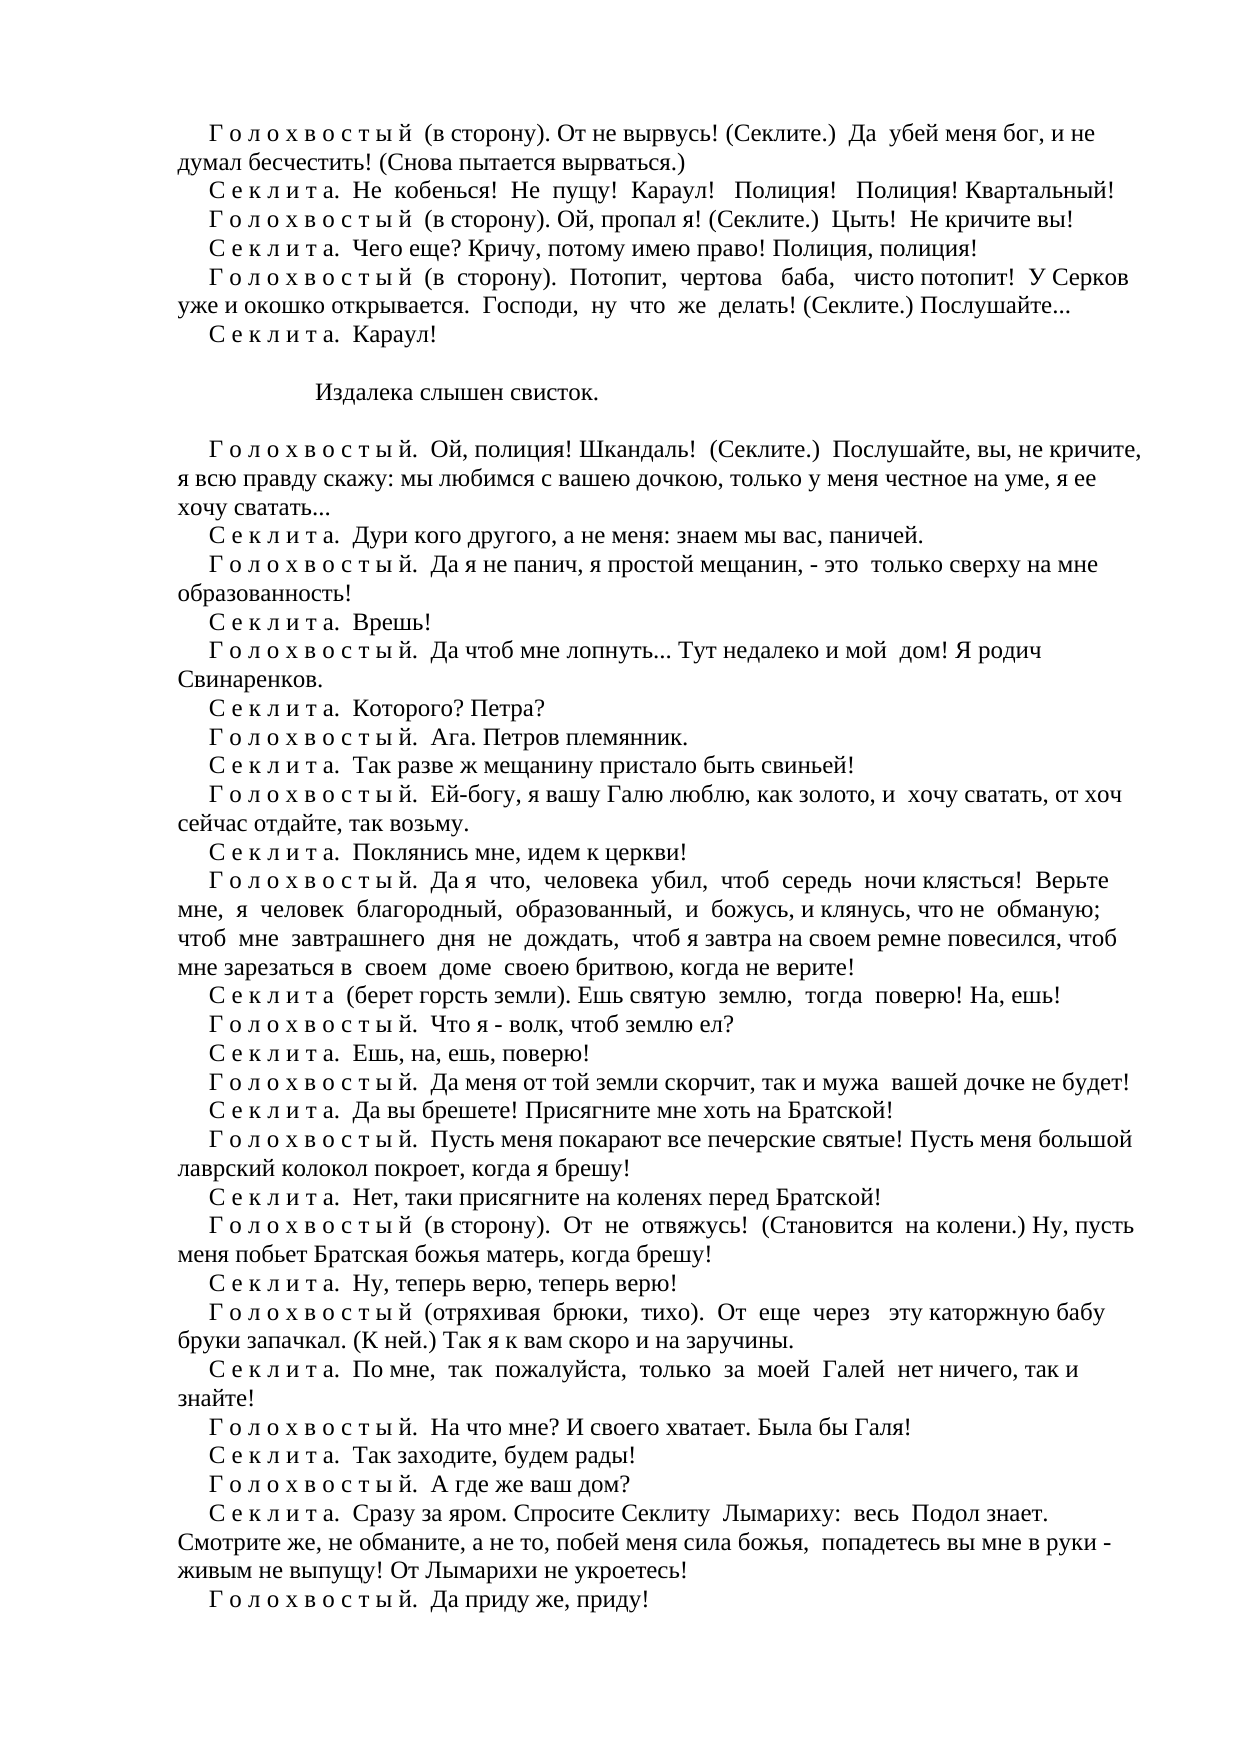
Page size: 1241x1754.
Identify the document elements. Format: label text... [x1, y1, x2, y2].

text С е к л и т а. Не кобенься! Не пущу! Караул! Полиция! Полиция! Квартальный! [177, 176, 1152, 204]
text С е к л и т а. Да вы брешете! Присягните мне хоть на Братской! [177, 1096, 1152, 1124]
text С е к л и т а. По мне, так пожалуйста, только за моей Галей нет ничего, так и знайте! [177, 1354, 1152, 1412]
text С е к л и т а. Сразу за яром. Спросите Секлиту Лымариху: весь Подол знает. Смотрите же, не обманите, а не то, побей меня сила божья, попадетесь вы мне в руки - живым не выпущу! От Лымарихи не укроетесь! [177, 1498, 1152, 1584]
text Г о л о х в о с т ы й. Да меня от той земли скорчит, так и мужа вашей дочке не будет! [177, 1067, 1152, 1096]
text Г о л о х в о с т ы й (в сторону). От не вырвусь! (Секлите.) Да убей меня бог, и не думал бесчестить! (Снова пытается вырваться.) [177, 118, 1152, 176]
text Г о л о х в о с т ы й. Да я не панич, я простой мещанин, - это только сверху на мне образованность! [177, 549, 1152, 607]
text Г о л о х в о с т ы й (в сторону). Ой, пропал я! (Секлите.) Цыть! Не кричите вы! [177, 204, 1152, 233]
text Г о л о х в о с т ы й. Ей-богу, я вашу Галю люблю, как золото, и хочу сватать, от хоч сейчас отдайте, так возьму. [177, 779, 1152, 837]
text Г о л о х в о с т ы й (отряхивая брюки, тихо). От еще через эту каторжную бабу бруки запачкал. (К ней.) Так я к вам скоро и на заручины. [177, 1297, 1152, 1354]
text С е к л и т а. Поклянись мне, идем к церкви! [177, 837, 1152, 866]
text Г о л о х в о с т ы й. На что мне? И своего хватает. Была бы Галя! [177, 1412, 1152, 1441]
text Издалека слышен свисток. [177, 377, 1152, 406]
text С е к л и т а. Так разве ж мещанину пристало быть свиньей! [177, 751, 1152, 779]
text Г о л о х в о с т ы й. Да я что, человека убил, чтоб середь ночи клясться! Верьте мне, я человек благородный, образованный, и божусь, и клянусь, что не обманую; чтоб мне завтрашнего дня не дождать, чтоб я завтра на своем ремне повесился, чтоб мне зарезаться в своем доме своею бритвою, когда не верите! [177, 866, 1152, 981]
text Г о л о х в о с т ы й. Ой, полиция! Шкандаль! (Секлите.) Послушайте, вы, не кричите, я всю правду скажу: мы любимся с вашею дочкою, только у меня честное на уме, я ее хочу сватать... [177, 434, 1152, 521]
text С е к л и т а. Караул! [177, 319, 1152, 348]
text С е к л и т а. Ешь, на, ешь, поверю! [177, 1038, 1152, 1067]
text С е к л и т а. Которого? Петра? [177, 693, 1152, 722]
text Г о л о х в о с т ы й. Да чтоб мне лопнуть... Тут недалеко и мой дом! Я родич Свинаренков. [177, 636, 1152, 693]
text Г о л о х в о с т ы й (в сторону). Потопит, чертова баба, чисто потопит! У Серков уже и окошко открывается. Господи, ну что же делать! (Секлите.) Послушайте... [177, 262, 1152, 319]
text С е к л и т а. Дури кого другого, а не меня: знаем мы вас, паничей. [177, 521, 1152, 549]
text Г о л о х в о с т ы й. Ага. Петров племянник. [177, 722, 1152, 751]
text С е к л и т а (берет горсть земли). Ешь святую землю, тогда поверю! На, ешь! [177, 981, 1152, 1009]
text Г о л о х в о с т ы й. А где же ваш дом? [177, 1469, 1152, 1498]
text Г о л о х в о с т ы й (в сторону). От не отвяжусь! (Становится на колени.) Ну, пусть меня побьет Братская божья матерь, когда брешу! [177, 1211, 1152, 1268]
text С е к л и т а. Ну, теперь верю, теперь верю! [177, 1268, 1152, 1297]
text С е к л и т а. Чего еще? Кричу, потому имею право! Полиция, полиция! [177, 233, 1152, 262]
text С е к л и т а. Так заходите, будем рады! [177, 1441, 1152, 1469]
text С е к л и т а. Нет, таки присягните на коленях перед Братской! [177, 1182, 1152, 1211]
text Г о л о х в о с т ы й. Да приду же, приду! [177, 1584, 1152, 1613]
text Г о л о х в о с т ы й. Пусть меня покарают все печерские святые! Пусть меня большой лаврский колокол покроет, когда я брешу! [177, 1124, 1152, 1182]
text С е к л и т а. Врешь! [177, 607, 1152, 636]
text Г о л о х в о с т ы й. Что я - волк, чтоб землю ел? [177, 1009, 1152, 1038]
